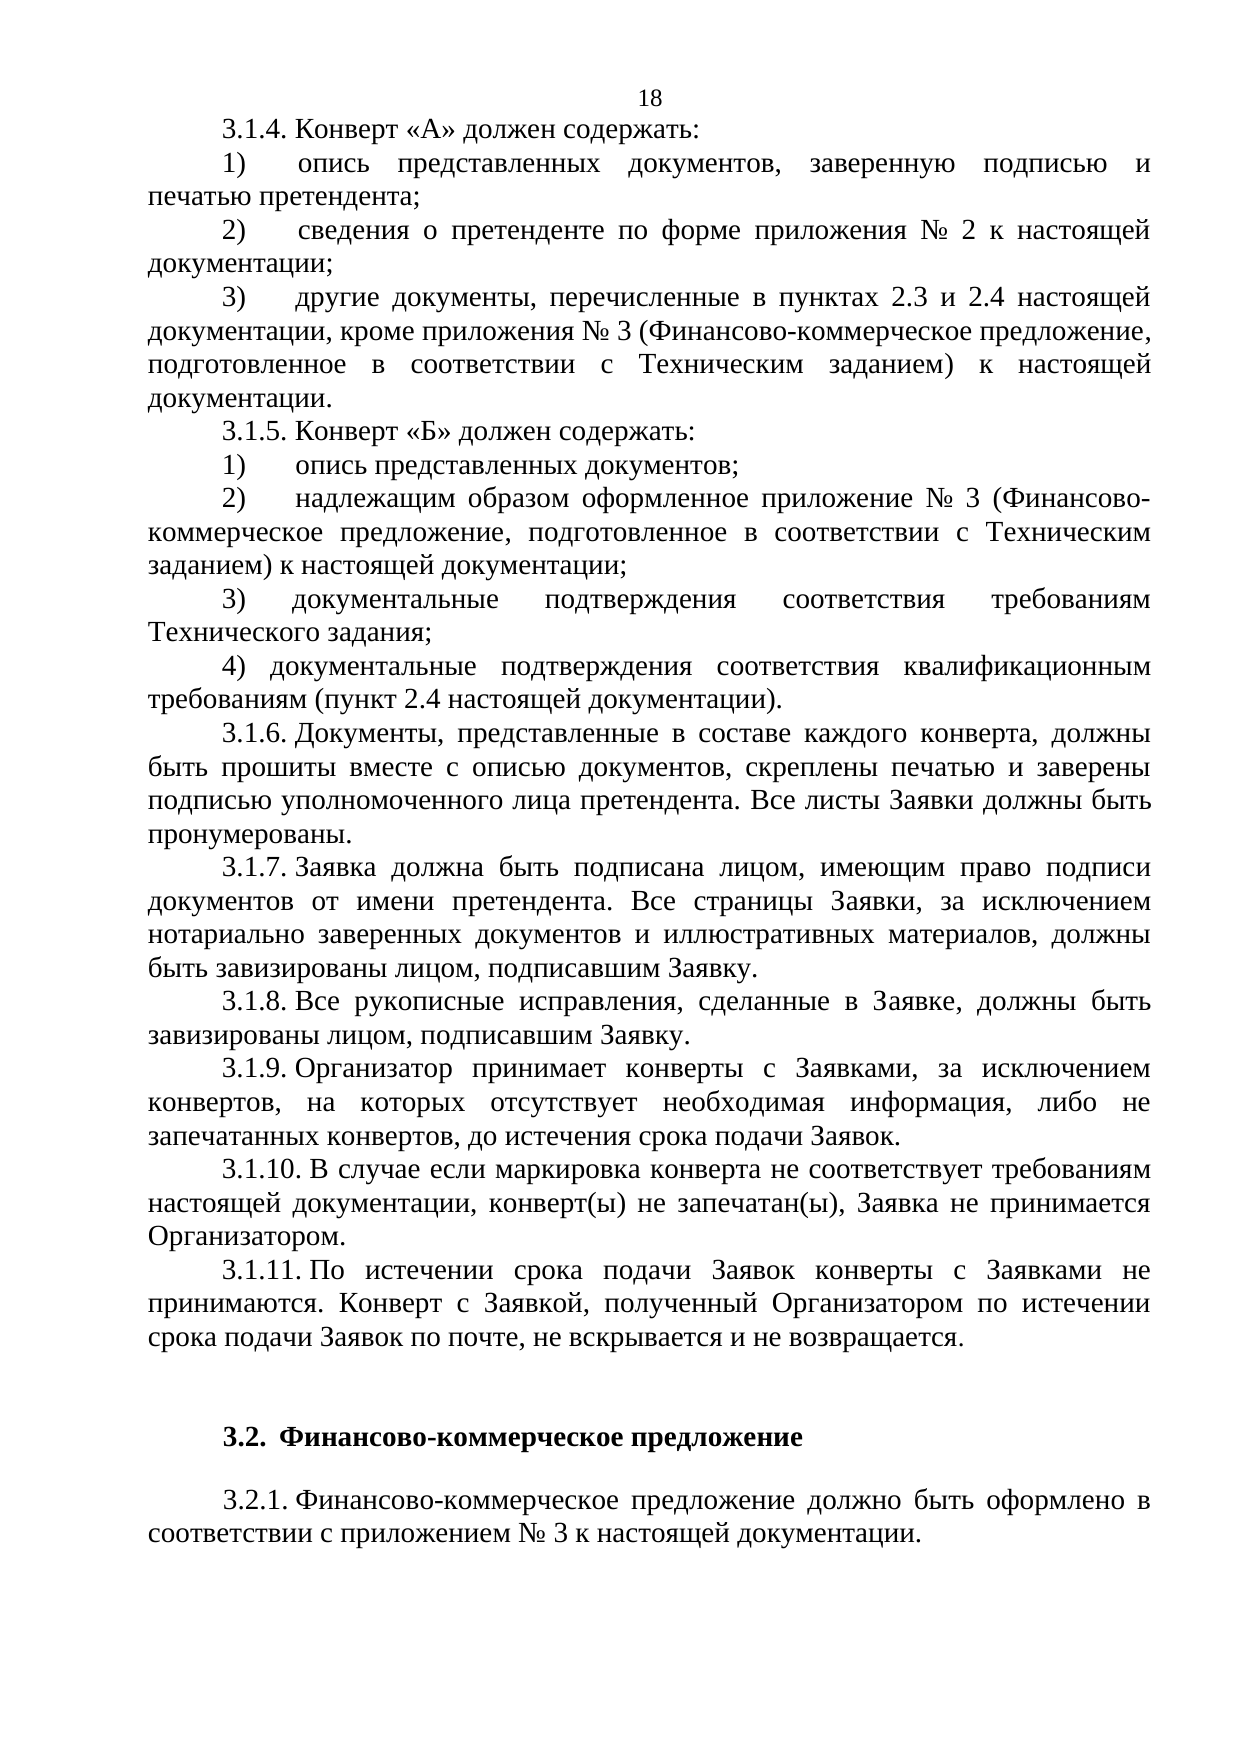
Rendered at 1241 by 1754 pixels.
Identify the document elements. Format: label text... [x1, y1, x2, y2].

list надлежащим образом оформленное приложение № 3 (Финансово-коммерческое предложение, подготовленное в соответствии с Техническим заданием) к настоящей документации; [148, 480, 1152, 581]
text 3) документальные подтверждения соответствия требованиям Технического задания; [148, 581, 1152, 648]
list сведения о претенденте по форме приложения № 2 к настоящей документации; [148, 212, 1152, 279]
list В случае если маркировка конверта не соответствует требованиям настоящей документации, конверт(ы) не запечатан(ы), Заявка не принимается Организатором. [148, 1151, 1152, 1252]
list опись представленных документов, заверенную подписью и печатью претендента; [148, 145, 1152, 212]
list Финансово-коммерческое предложение должно быть оформлено в соответствии с приложением № 3 к настоящей документации. [148, 1482, 1152, 1549]
list Заявка должна быть подписана лицом, имеющим право подписи документов от имени претендента. Все страницы Заявки, за исключением нотариально заверенных документов и иллюстративных материалов, должны быть завизированы лицом, подписавшим Заявку. [148, 849, 1152, 983]
list Конверт «А» должен содержать: [148, 111, 1152, 145]
list Организатор принимает конверты с Заявками, за исключением конвертов, на которых отсутствует необходимая информация, либо не запечатанных конвертов, до истечения срока подачи Заявок. [148, 1051, 1152, 1151]
list Конверт «Б» должен содержать: [148, 413, 1152, 447]
subtitle Финансово-коммерческое предложение [148, 1419, 1152, 1453]
list По истечении срока подачи Заявок конверты с Заявками не принимаются. Конверт с Заявкой, полученный Организатором по истечении срока подачи Заявок по почте, не вскрывается и не возвращается. [148, 1252, 1152, 1352]
list опись представленных документов; [148, 447, 1152, 480]
text 4) документальные подтверждения соответствия квалификационным требованиям (пункт 2.4 настоящей документации). [148, 648, 1152, 715]
list Все рукописные исправления, сделанные в Заявке, должны быть завизированы лицом, подписавшим Заявку. [148, 983, 1152, 1051]
list другие документы, перечисленные в пунктах 2.3 и 2.4 настоящей документации, кроме приложения № 3 (Финансово-коммерческое предложение, подготовленное в соответствии с Техническим заданием) к настоящей документации. [148, 279, 1152, 413]
list Документы, представленные в составе каждого конверта, должны быть прошиты вместе с описью документов, скреплены печатью и заверены подписью уполномоченного лица претендента. Все листы Заявки должны быть пронумерованы. [148, 715, 1152, 849]
